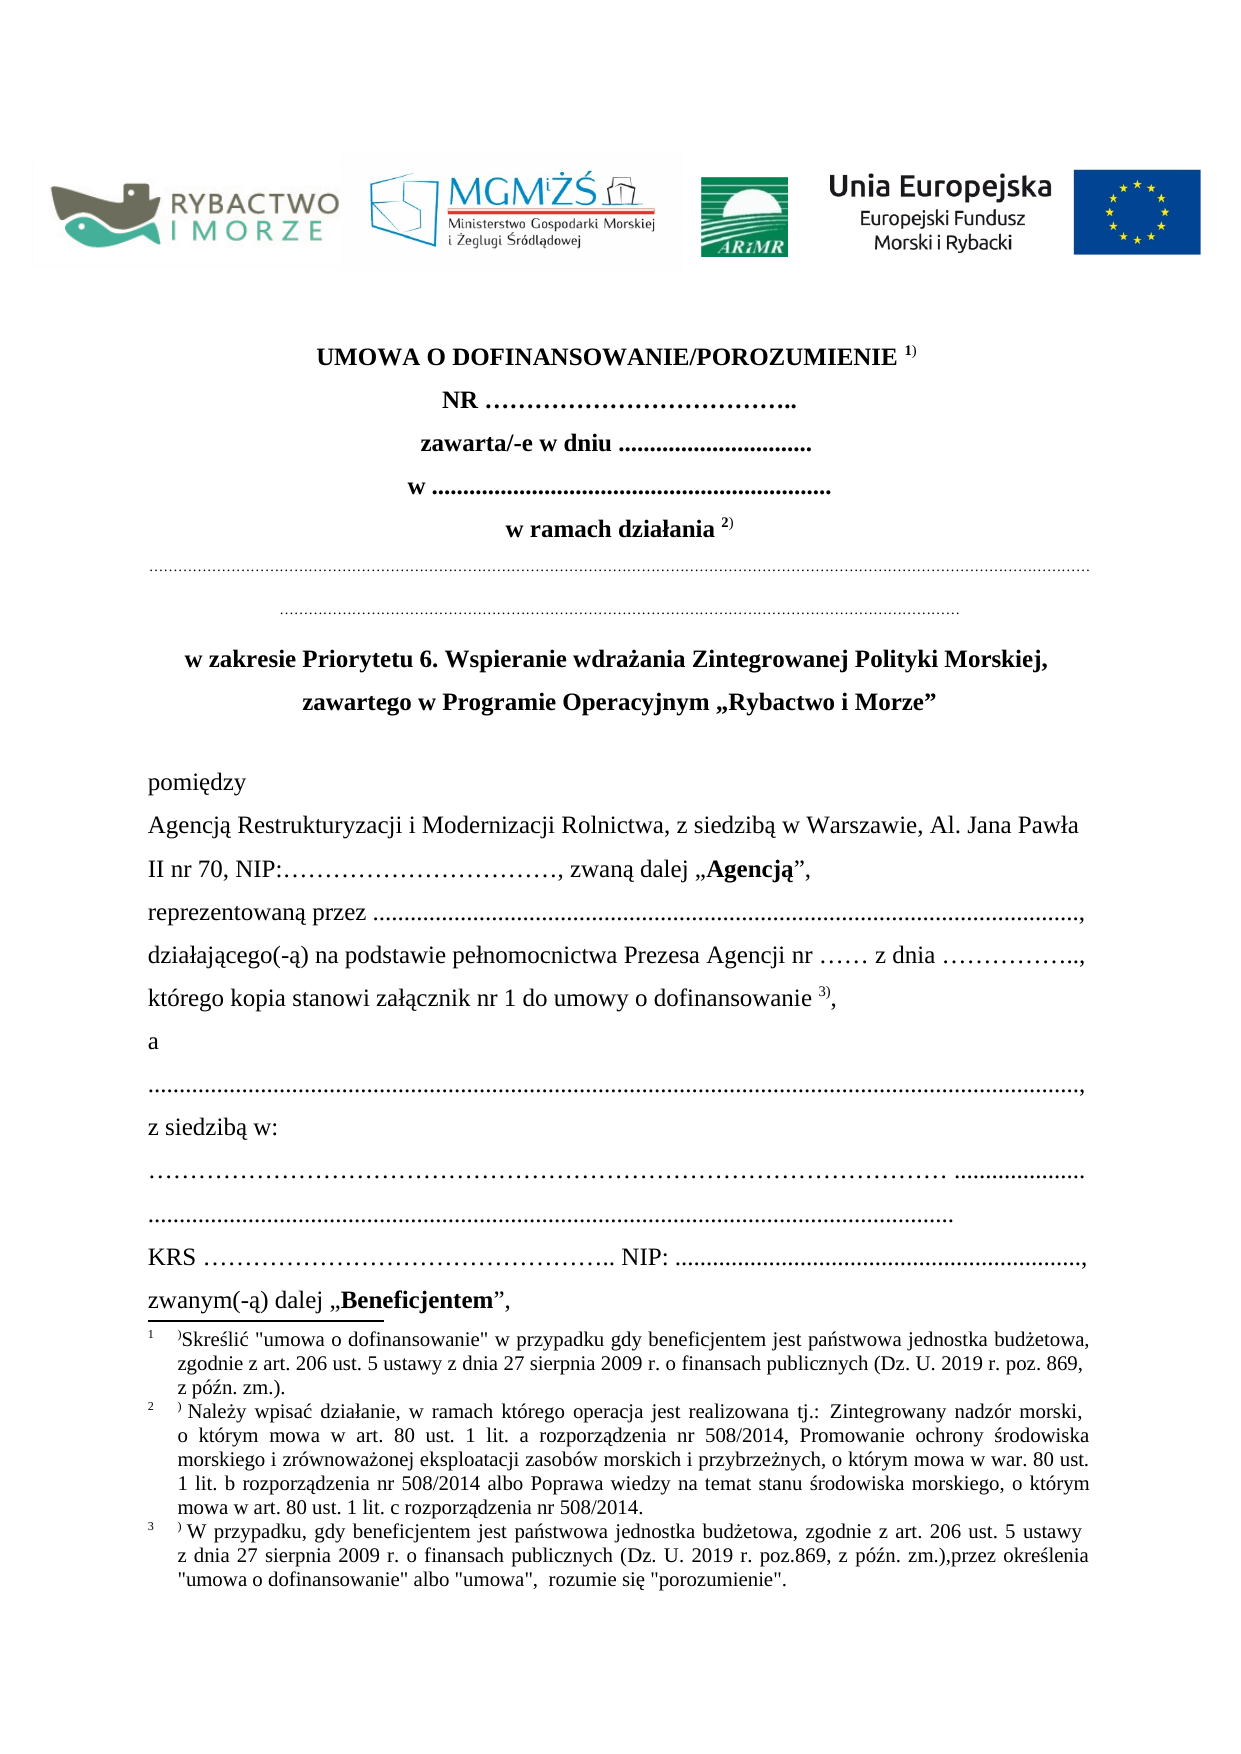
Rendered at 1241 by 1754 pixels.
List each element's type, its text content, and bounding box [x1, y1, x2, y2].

text UMOWA O DOFINANSOWANIE/POROZUMIENIE ) NR ……………………………….. zawarta/-e w dniu ............................... w ................................................................ w ramach działania ) ………………………………………………………………………………………………………………………………………………………………………………………………………………………………………………………………………………………………………… w zakresie Priorytetu 6. Wspieranie wdrażania Zintegrowanej Polityki Morskiej, zawartego w Programie Operacyjnym „Rybactwo i Morze” [148, 342, 1091, 716]
picture [701, 177, 788, 257]
text pomiędzy [148, 767, 1091, 796]
text KRS ………………………………………….. NIP: ................................................................., [148, 1242, 1091, 1271]
text reprezentowaną przez ................................................................................................................., [148, 897, 1091, 926]
text a [148, 1026, 1091, 1055]
text ....................................................................................................................................................., z siedzibą w: …………………………………………………………………………………… ...................................................................................................................................................... [148, 1069, 1091, 1227]
text zwanym(-ą) dalej „Beneficjentem”, [148, 1285, 1091, 1314]
picture [32, 151, 684, 273]
text Agencją Restrukturyzacji i Modernizacji Rolnictwa, z siedzibą w Warszawie, Al. Jana Pawła II nr 70, NIP:……………………………, zwaną dalej „Agencją”, [148, 811, 1091, 882]
picture [830, 167, 1203, 257]
text działającego(-ą) na podstawie pełnomocnictwa Prezesa Agencji nr …… z dnia …………….., [148, 940, 1091, 969]
text którego kopia stanowi załącznik nr 1 do umowy o dofinansowanie ), [148, 983, 1091, 1012]
